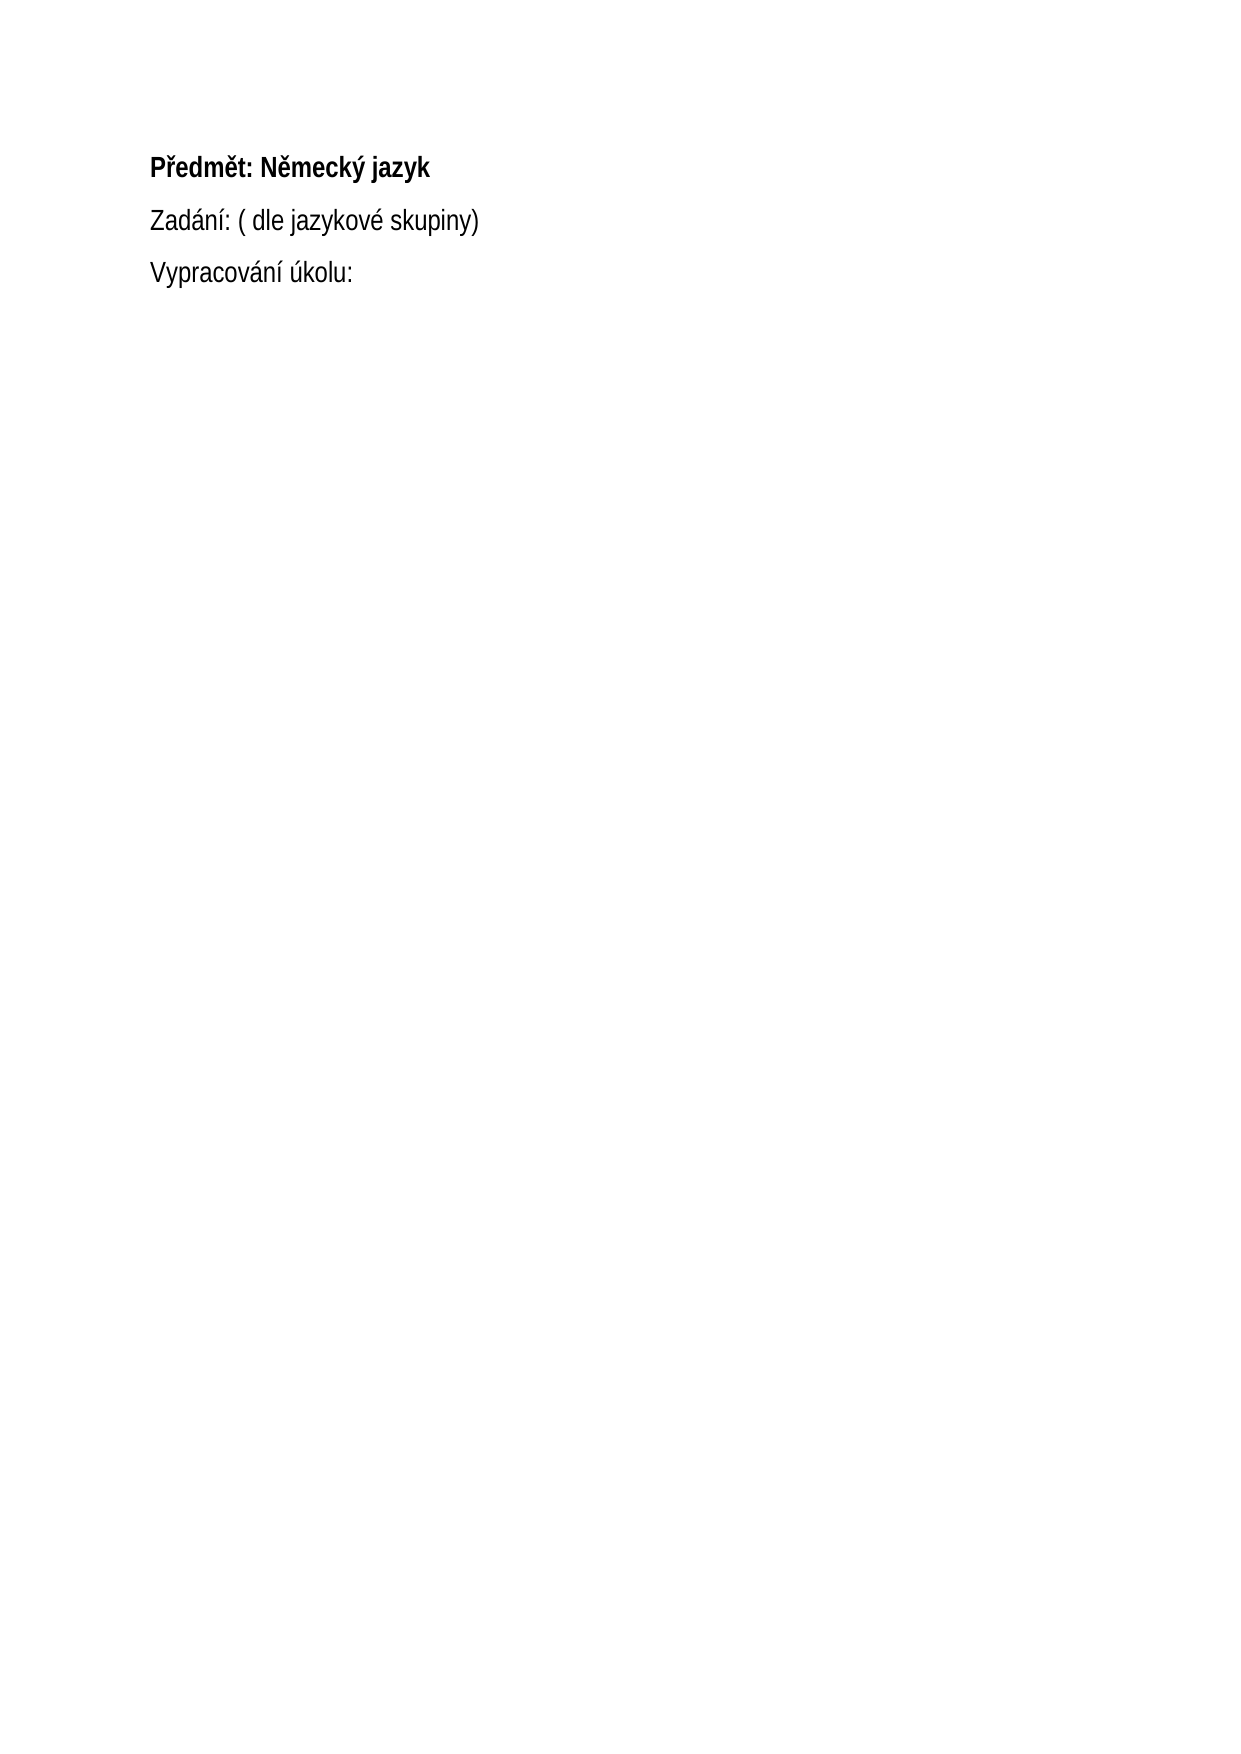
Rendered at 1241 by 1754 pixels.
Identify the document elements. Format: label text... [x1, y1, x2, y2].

text Vypracování úkolu: [150, 255, 1090, 289]
text Zadání: ( dle jazykové skupiny) [150, 203, 1090, 236]
text Předmět: Německý jazyk [150, 150, 1090, 183]
